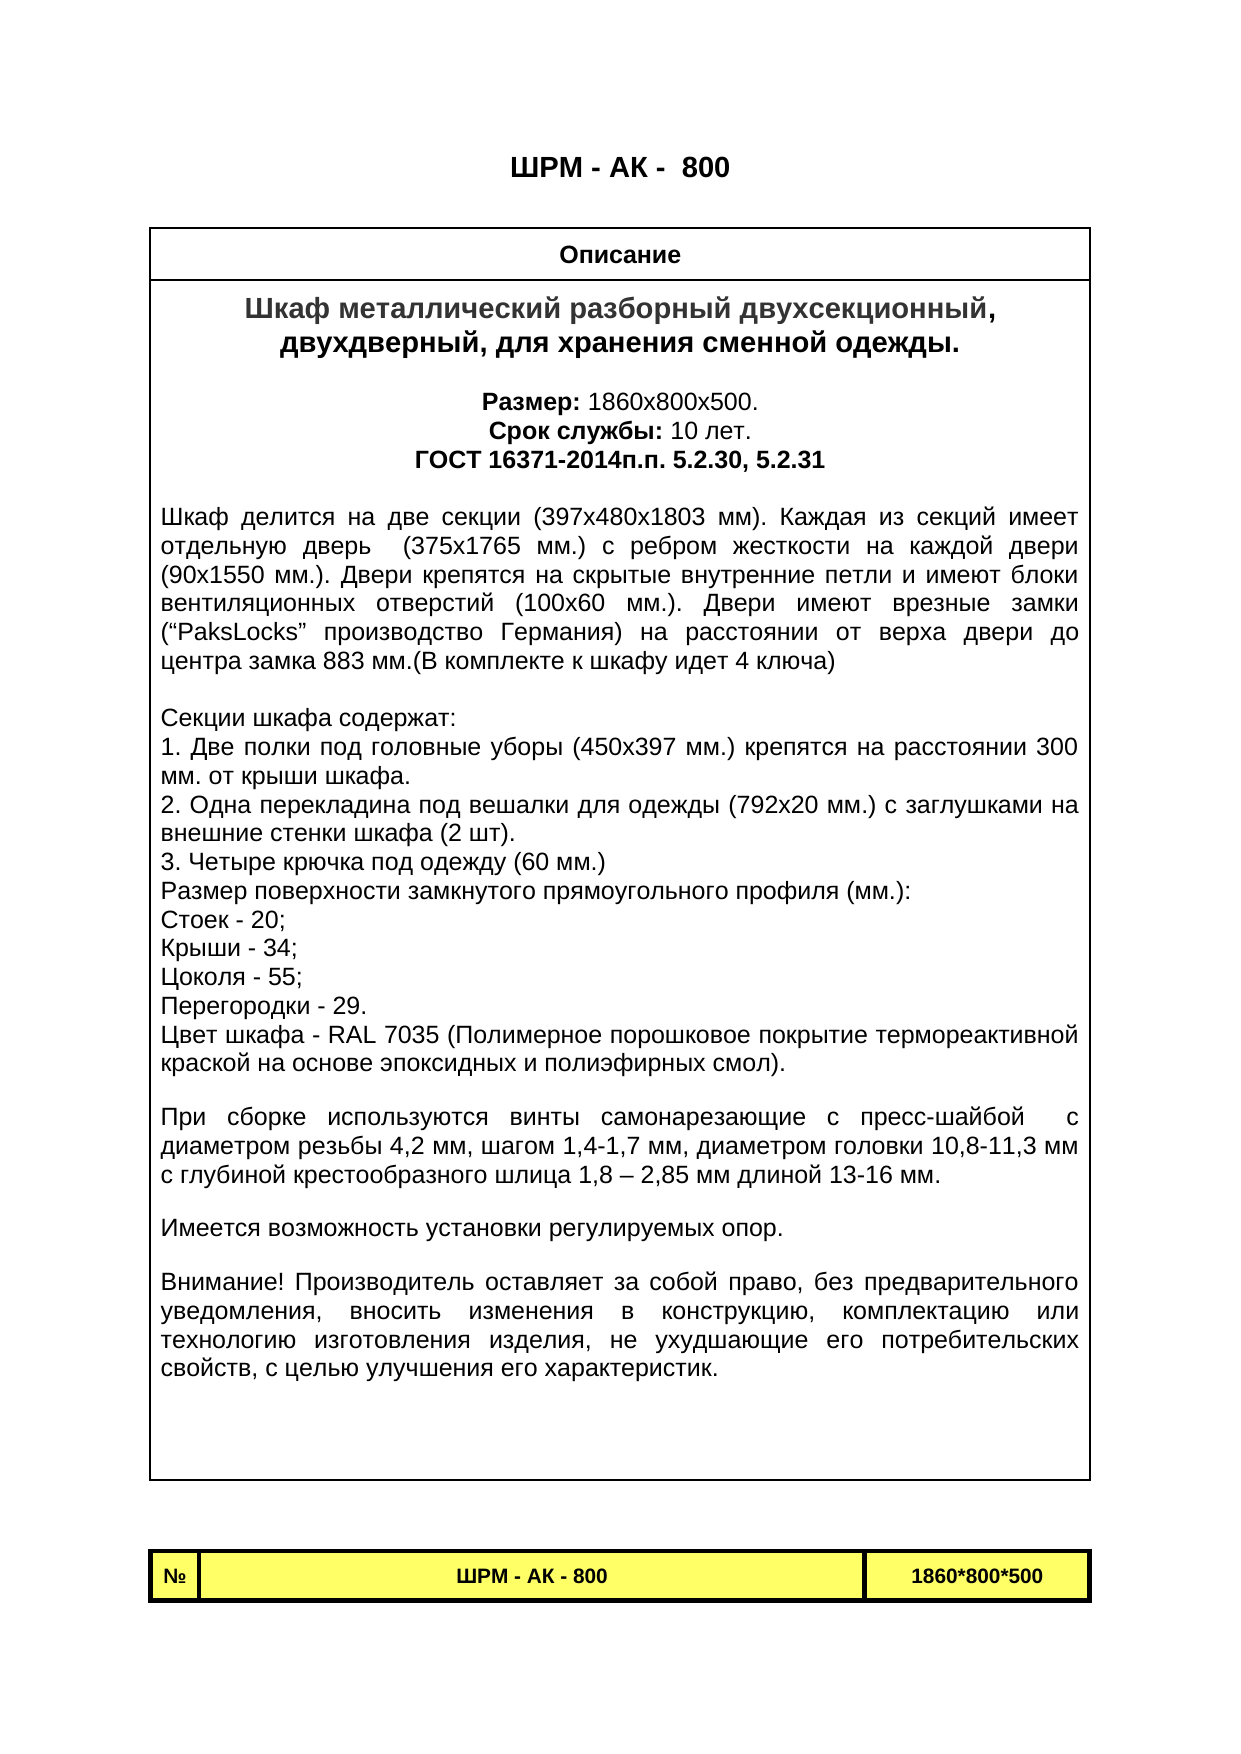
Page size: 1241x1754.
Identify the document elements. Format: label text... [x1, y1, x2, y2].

table_header № [153, 1553, 197, 1598]
table_header 1860*800*500 [867, 1553, 1087, 1598]
text ШРМ - АК - 800 [150, 150, 1090, 183]
table_header ШРМ - АК - 800 [201, 1553, 862, 1598]
table_cell Шкаф металлический разборный двухсекционный, двухдверный, для хранения сменной одежды. Размер: 1860х800х500. Срок службы: 10 лет. ГОСТ 16371-2014п.п. 5.2.30, 5.2.31 Шкаф делится на две секции (397х480х1803 мм). Каждая из секций имеет отдельную дверь (375х1765 мм.) с ребром жесткости на каждой двери (90х1550 мм.). Двери крепятся на скрытые внутренние петли и имеют блоки вентиляционных отверстий (100х60 мм.). Двери имеют врезные замки (“PaksLocks” производство Германия) на расстоянии от верха двери до центра замка 883 мм.(В комплекте к шкафу идет 4 ключа) Секции шкафа содержат: 1. Две полки под головные уборы (450х397 мм.) крепятся на расстоянии 300 мм. от крыши шкафа. 2. Одна перекладина под вешалки для одежды (792х20 мм.) с заглушками на внешние стенки шкафа (2 шт). 3. Четыре крючка под одежду (60 мм.) Размер поверхности замкнутого прямоугольного профиля (мм.): Стоек - 20; Крыши - 34; Цоколя - 55; Перегородки - 29. Цвет шкафа - RAL 7035 (Полимерное порошковое покрытие термореактивной краской на основе эпоксидных и полиэфирных смол). При сборке используются винты самонарезающие с пресс-шайбой с диаметром резьбы 4,2 мм, шагом 1,4-1,7 мм, диаметром головки 10,8-11,3 мм с глубиной крестообразного шлица 1,8 – 2,85 мм длиной 13-16 мм. Имеется возможность установки регулируемых опор. Внимание! Производитель оставляет за собой право, без предварительного уведомления, вносить изменения в конструкцию, комплектацию или технологию изготовления изделия, не ухудшающие его потребительских свойств, с целью улучшения его характеристик. [151, 281, 1089, 1479]
table_header Описание [151, 229, 1089, 279]
